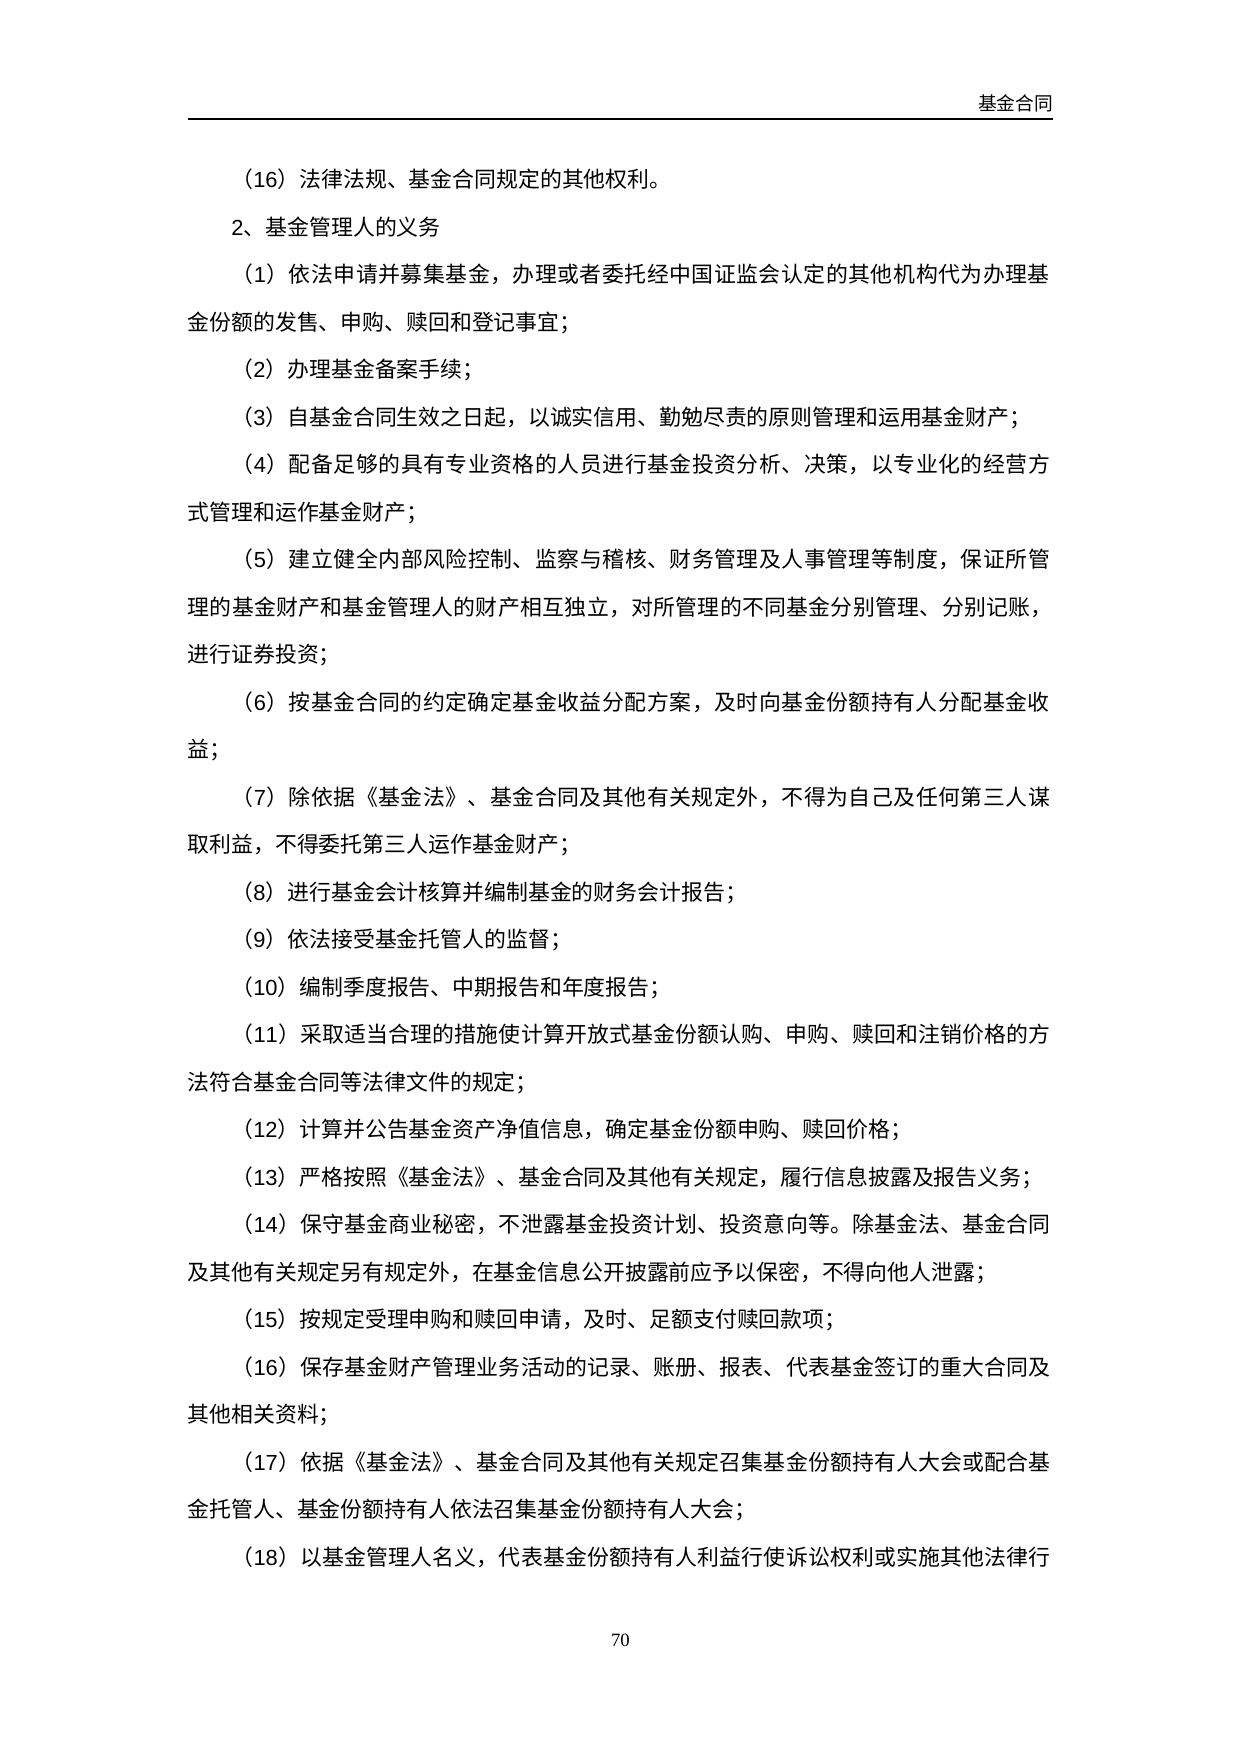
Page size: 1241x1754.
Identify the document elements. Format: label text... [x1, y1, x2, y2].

text （2）办理基金备案手续； [187, 352, 1053, 384]
text （6）按基金合同的约定确定基金收益分配方案，及时向基金份额持有人分配基金收益； [187, 684, 1053, 764]
text （17）依据《基金法》、基金合同及其他有关规定召集基金份额持有人大会或配合基金托管人、基金份额持有人依法召集基金份额持有人大会； [187, 1444, 1053, 1524]
text （10）编制季度报告、中期报告和年度报告； [187, 969, 1053, 1001]
text （1）依法申请并募集基金，办理或者委托经中国证监会认定的其他机构代为办理基金份额的发售、申购、赎回和登记事宜； [187, 257, 1053, 336]
text （15）按规定受理申购和赎回申请，及时、足额支付赎回款项； [187, 1302, 1053, 1334]
text （16）保存基金财产管理业务活动的记录、账册、报表、代表基金签订的重大合同及其他相关资料； [187, 1349, 1053, 1429]
text （13）严格按照《基金法》、基金合同及其他有关规定，履行信息披露及报告义务； [187, 1159, 1053, 1191]
text （5）建立健全内部风险控制、监察与稽核、财务管理及人事管理等制度，保证所管理的基金财产和基金管理人的财产相互独立，对所管理的不同基金分别管理、分别记账，进行证券投资； [187, 542, 1053, 669]
text 2、基金管理人的义务 [187, 209, 1053, 241]
text （12）计算并公告基金资产净值信息，确定基金份额申购、赎回价格； [187, 1112, 1053, 1144]
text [187, 1539, 1053, 1571]
text （4）配备足够的具有专业资格的人员进行基金投资分析、决策，以专业化的经营方式管理和运作基金财产； [187, 447, 1053, 526]
text （16）法律法规、基金合同规定的其他权利。 [187, 162, 1053, 194]
text （14）保守基金商业秘密，不泄露基金投资计划、投资意向等。除基金法、基金合同及其他有关规定另有规定外，在基金信息公开披露前应予以保密，不得向他人泄露； [187, 1207, 1053, 1286]
text （7）除依据《基金法》、基金合同及其他有关规定外，不得为自己及任何第三人谋取利益，不得委托第三人运作基金财产； [187, 779, 1053, 859]
text （8）进行基金会计核算并编制基金的财务会计报告； [187, 874, 1053, 906]
text （11）采取适当合理的措施使计算开放式基金份额认购、申购、赎回和注销价格的方法符合基金合同等法律文件的规定； [187, 1017, 1053, 1096]
text （3）自基金合同生效之日起，以诚实信用、勤勉尽责的原则管理和运用基金财产； [187, 399, 1053, 431]
text （9）依法接受基金托管人的监督； [187, 922, 1053, 954]
